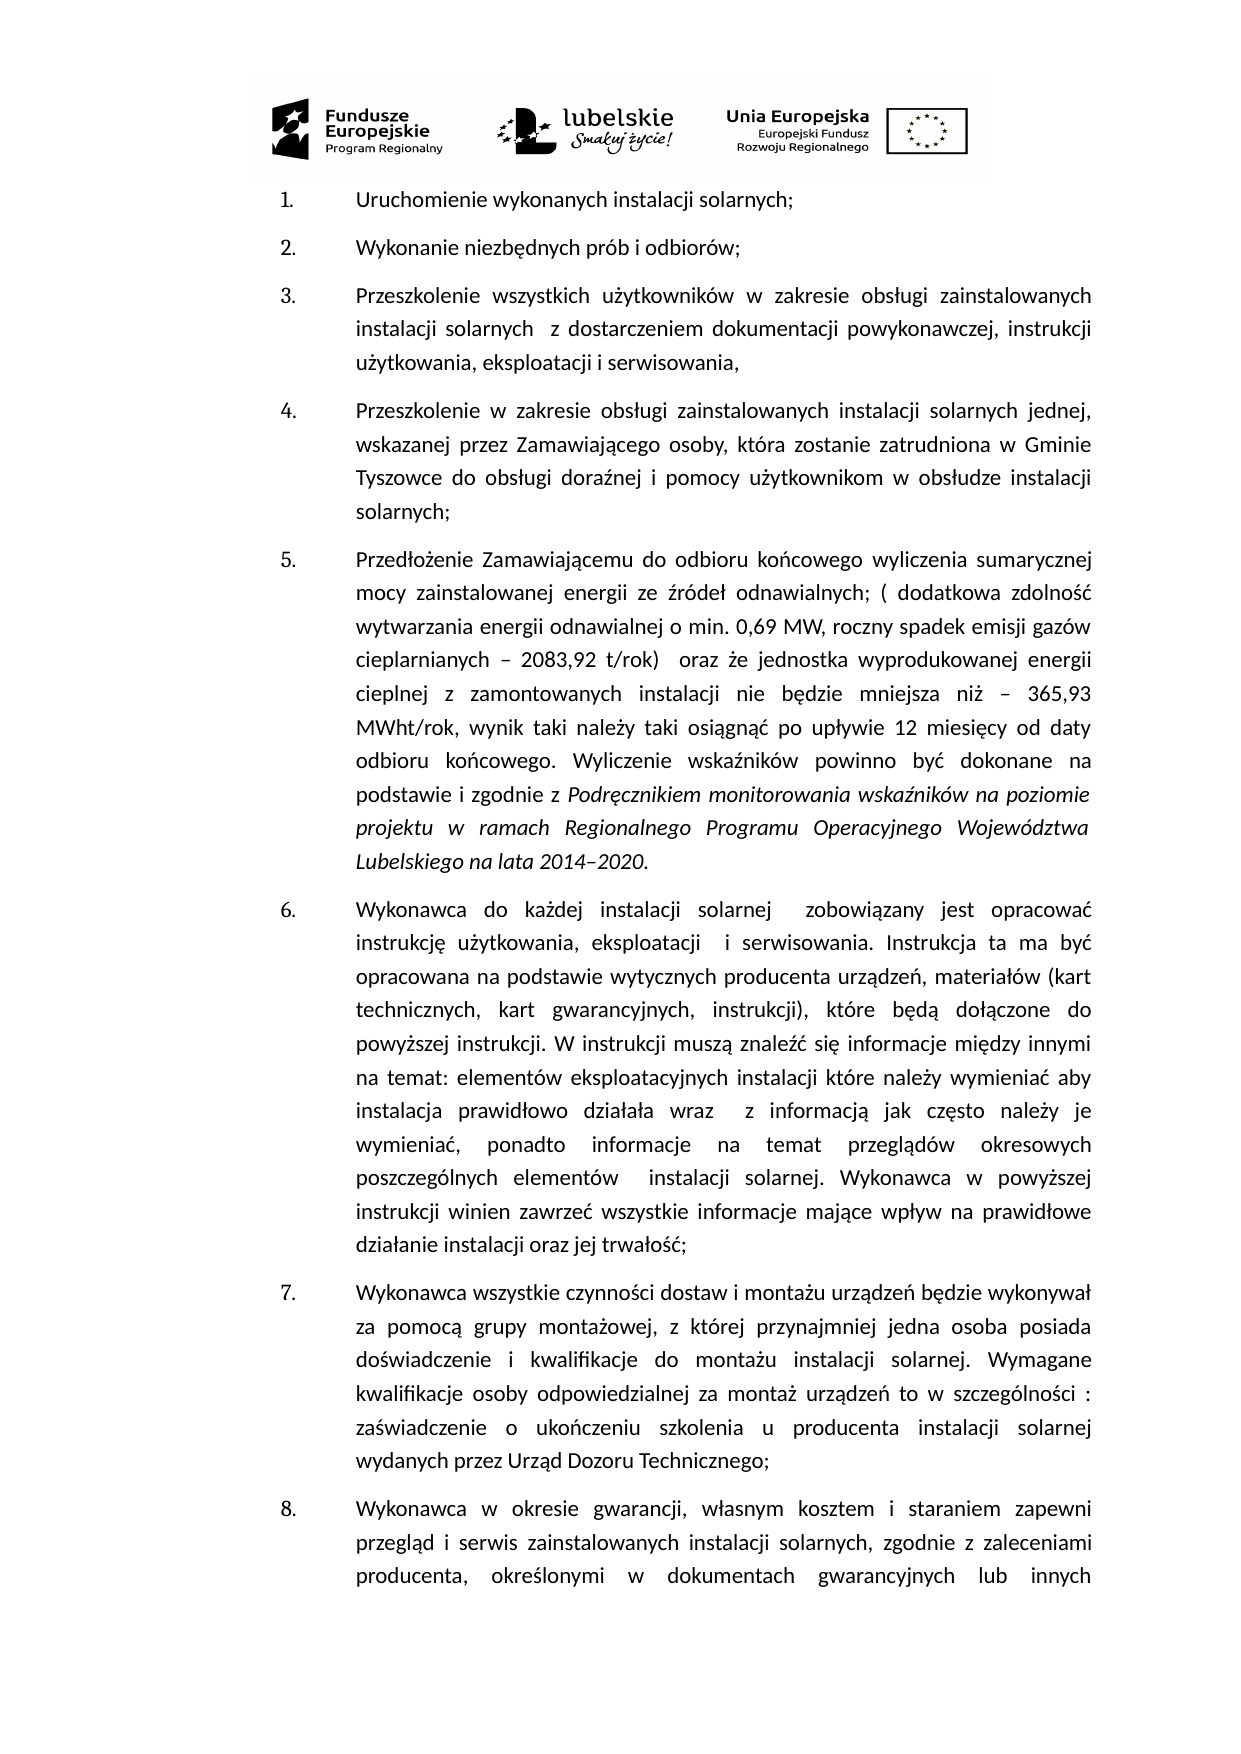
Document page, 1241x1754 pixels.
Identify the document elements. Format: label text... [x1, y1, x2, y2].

list Przeszkolenie wszystkich użytkowników w zakresie obsługi zainstalowanych instalacji solarnych z dostarczeniem dokumentacji powykonawczej, instrukcji użytkowania, eksploatacji i serwisowania, [281, 281, 1093, 376]
picture [249, 73, 992, 185]
list Przedłożenie Zamawiającemu do odbioru końcowego wyliczenia sumarycznej mocy zainstalowanej energii ze źródeł odnawialnych; ( dodatkowa zdolność wytwarzania energii odnawialnej o min. 0,69 MW, roczny spadek emisji gazów cieplarnianych – 2083,92 t/rok) oraz że jednostka wyprodukowanej energii cieplnej z zamontowanych instalacji nie będzie mniejsza niż – 365,93 MWht/rok, wynik taki należy taki osiągnąć po upływie 12 miesięcy od daty odbioru końcowego. Wyliczenie wskaźników powinno być dokonane na podstawie i zgodnie z Podręcznikiem monitorowania wskaźników na poziomie projektu w ramach Regionalnego Programu Operacyjnego Województwa Lubelskiego na lata 2014–2020. [281, 545, 1093, 875]
list Uruchomienie wykonanych instalacji solarnych; [281, 185, 1093, 213]
list Wykonawca do każdej instalacji solarnej zobowiązany jest opracować instrukcję użytkowania, eksploatacji i serwisowania. Instrukcja ta ma być opracowana na podstawie wytycznych producenta urządzeń, materiałów (kart technicznych, kart gwarancyjnych, instrukcji), które będą dołączone do powyższej instrukcji. W instrukcji muszą znaleźć się informacje między innymi na temat: elementów eksploatacyjnych instalacji które należy wymieniać aby instalacja prawidłowo działała wraz z informacją jak często należy je wymieniać, ponadto informacje na temat przeglądów okresowych poszczególnych elementów instalacji solarnej. Wykonawca w powyższej instrukcji winien zawrzeć wszystkie informacje mające wpływ na prawidłowe działanie instalacji oraz jej trwałość; [281, 895, 1093, 1258]
list Przeszkolenie w zakresie obsługi zainstalowanych instalacji solarnych jednej, wskazanej przez Zamawiającego osoby, która zostanie zatrudniona w Gminie Tyszowce do obsługi doraźnej i pomocy użytkownikom w obsłudze instalacji solarnych; [281, 396, 1093, 525]
list Wykonanie niezbędnych prób i odbiorów; [281, 233, 1093, 261]
list Wykonawca wszystkie czynności dostaw i montażu urządzeń będzie wykonywał za pomocą grupy montażowej, z której przynajmniej jedna osoba posiada doświadczenie i kwalifikacje do montażu instalacji solarnej. Wymagane kwalifikacje osoby odpowiedzialnej za montaż urządzeń to w szczególności : zaświadczenie o ukończeniu szkolenia u producenta instalacji solarnej wydanych przez Urząd Dozoru Technicznego; [281, 1278, 1093, 1474]
